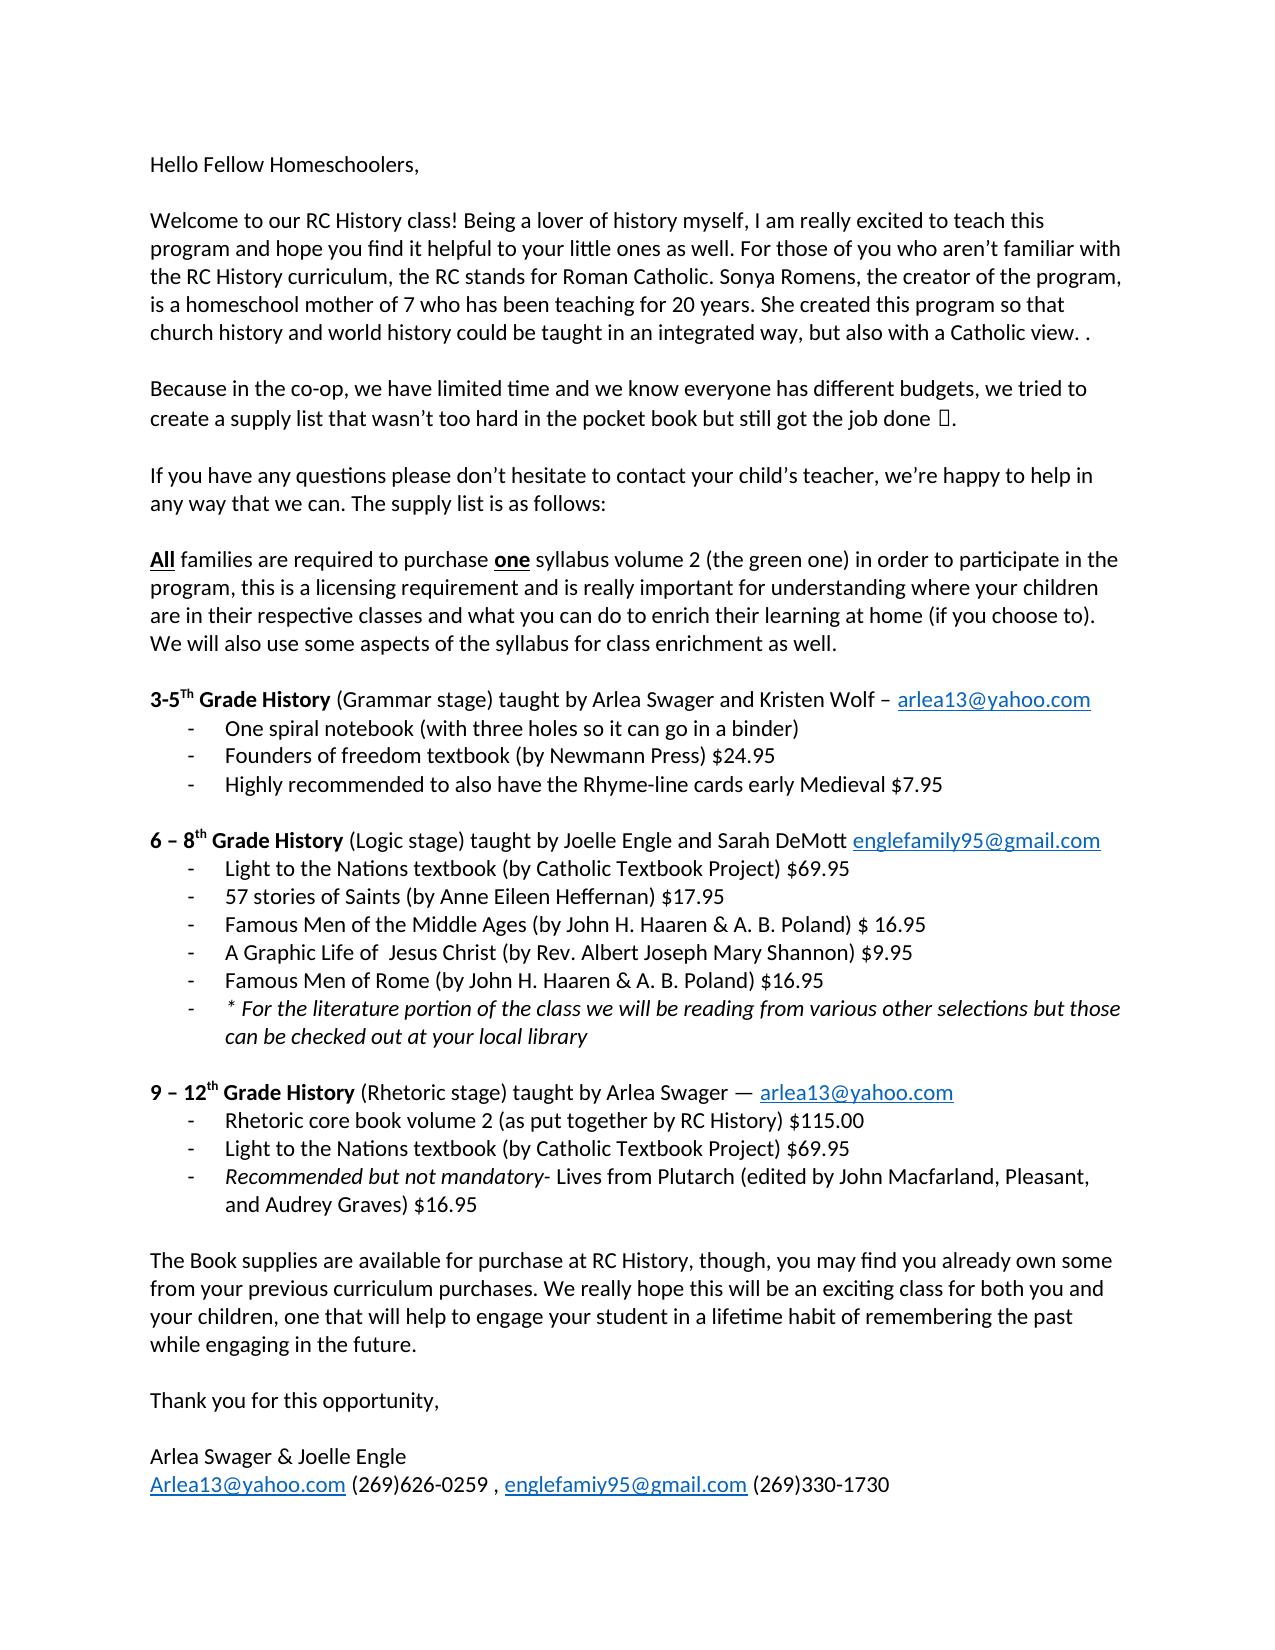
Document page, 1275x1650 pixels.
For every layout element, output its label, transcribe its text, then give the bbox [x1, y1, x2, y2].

text Thank you for this opportunity, [150, 1386, 1125, 1414]
text Arlea Swager & Joelle Engle [150, 1442, 1125, 1470]
list Famous Men of Rome (by John H. Haaren & A. B. Poland) $16.95 [187, 966, 1125, 994]
text If you have any questions please don’t hesitate to contact your child’s teacher, we’re happy to help in any way that we can. The supply list is as follows: [150, 461, 1125, 517]
list Highly recommended to also have the Rhyme-line cards early Medieval $7.95 [187, 770, 1125, 798]
list Rhetoric core book volume 2 (as put together by RC History) $115.00 [187, 1106, 1125, 1134]
text 6 – 8th Grade History (Logic stage) taught by Joelle Engle and Sarah DeMott englefamily95@gmail.com [150, 826, 1125, 854]
text Arlea13@yahoo.com (269)626-0259 , englefamiy95@gmail.com (269)330-1730 [150, 1470, 1125, 1498]
text Hello Fellow Homeschoolers, [150, 150, 1125, 178]
list Recommended but not mandatory- Lives from Plutarch (edited by John Macfarland, Pleasant, and Audrey Graves) $16.95 [187, 1162, 1125, 1218]
text All families are required to purchase one syllabus volume 2 (the green one) in order to participate in the program, this is a licensing requirement and is really important for understanding where your children are in their respective classes and what you can do to enrich their learning at home (if you choose to). We will also use some aspects of the syllabus for class enrichment as well. [150, 546, 1125, 658]
text 3-5Th Grade History (Grammar stage) taught by Arlea Swager and Kristen Wolf – arlea13@yahoo.com [150, 686, 1125, 714]
list One spiral notebook (with three holes so it can go in a binder) [187, 714, 1125, 742]
text Because in the co-op, we have limited time and we know everyone has different budgets, we tried to create a supply list that wasn’t too hard in the pocket book but still got the job done 🙂. [150, 374, 1125, 433]
text 9 – 12th Grade History (Rhetoric stage) taught by Arlea Swager — arlea13@yahoo.com [150, 1078, 1125, 1106]
list Founders of freedom textbook (by Newmann Press) $24.95 [187, 742, 1125, 770]
text The Book supplies are available for purchase at RC History, though, you may find you already own some from your previous curriculum purchases. We really hope this will be an exciting class for both you and your children, one that will help to engage your student in a lifetime habit of remembering the past while engaging in the future. [150, 1246, 1125, 1358]
list Light to the Nations textbook (by Catholic Textbook Project) $69.95 [187, 854, 1125, 882]
list Light to the Nations textbook (by Catholic Textbook Project) $69.95 [187, 1134, 1125, 1162]
list 57 stories of Saints (by Anne Eileen Heffernan) $17.95 [187, 882, 1125, 910]
list A Graphic Life of Jesus Christ (by Rev. Albert Joseph Mary Shannon) $9.95 [187, 938, 1125, 966]
list Famous Men of the Middle Ages (by John H. Haaren & A. B. Poland) $ 16.95 [187, 910, 1125, 938]
list * For the literature portion of the class we will be reading from various other selections but those can be checked out at your local library [187, 994, 1125, 1050]
text Welcome to our RC History class! Being a lover of history myself, I am really excited to teach this program and hope you find it helpful to your little ones as well. For those of you who aren’t familiar with the RC History curriculum, the RC stands for Roman Catholic. Sonya Romens, the creator of the program, is a homeschool mother of 7 who has been teaching for 20 years. She created this program so that church history and world history could be taught in an integrated way, but also with a Catholic view. . [150, 206, 1125, 346]
